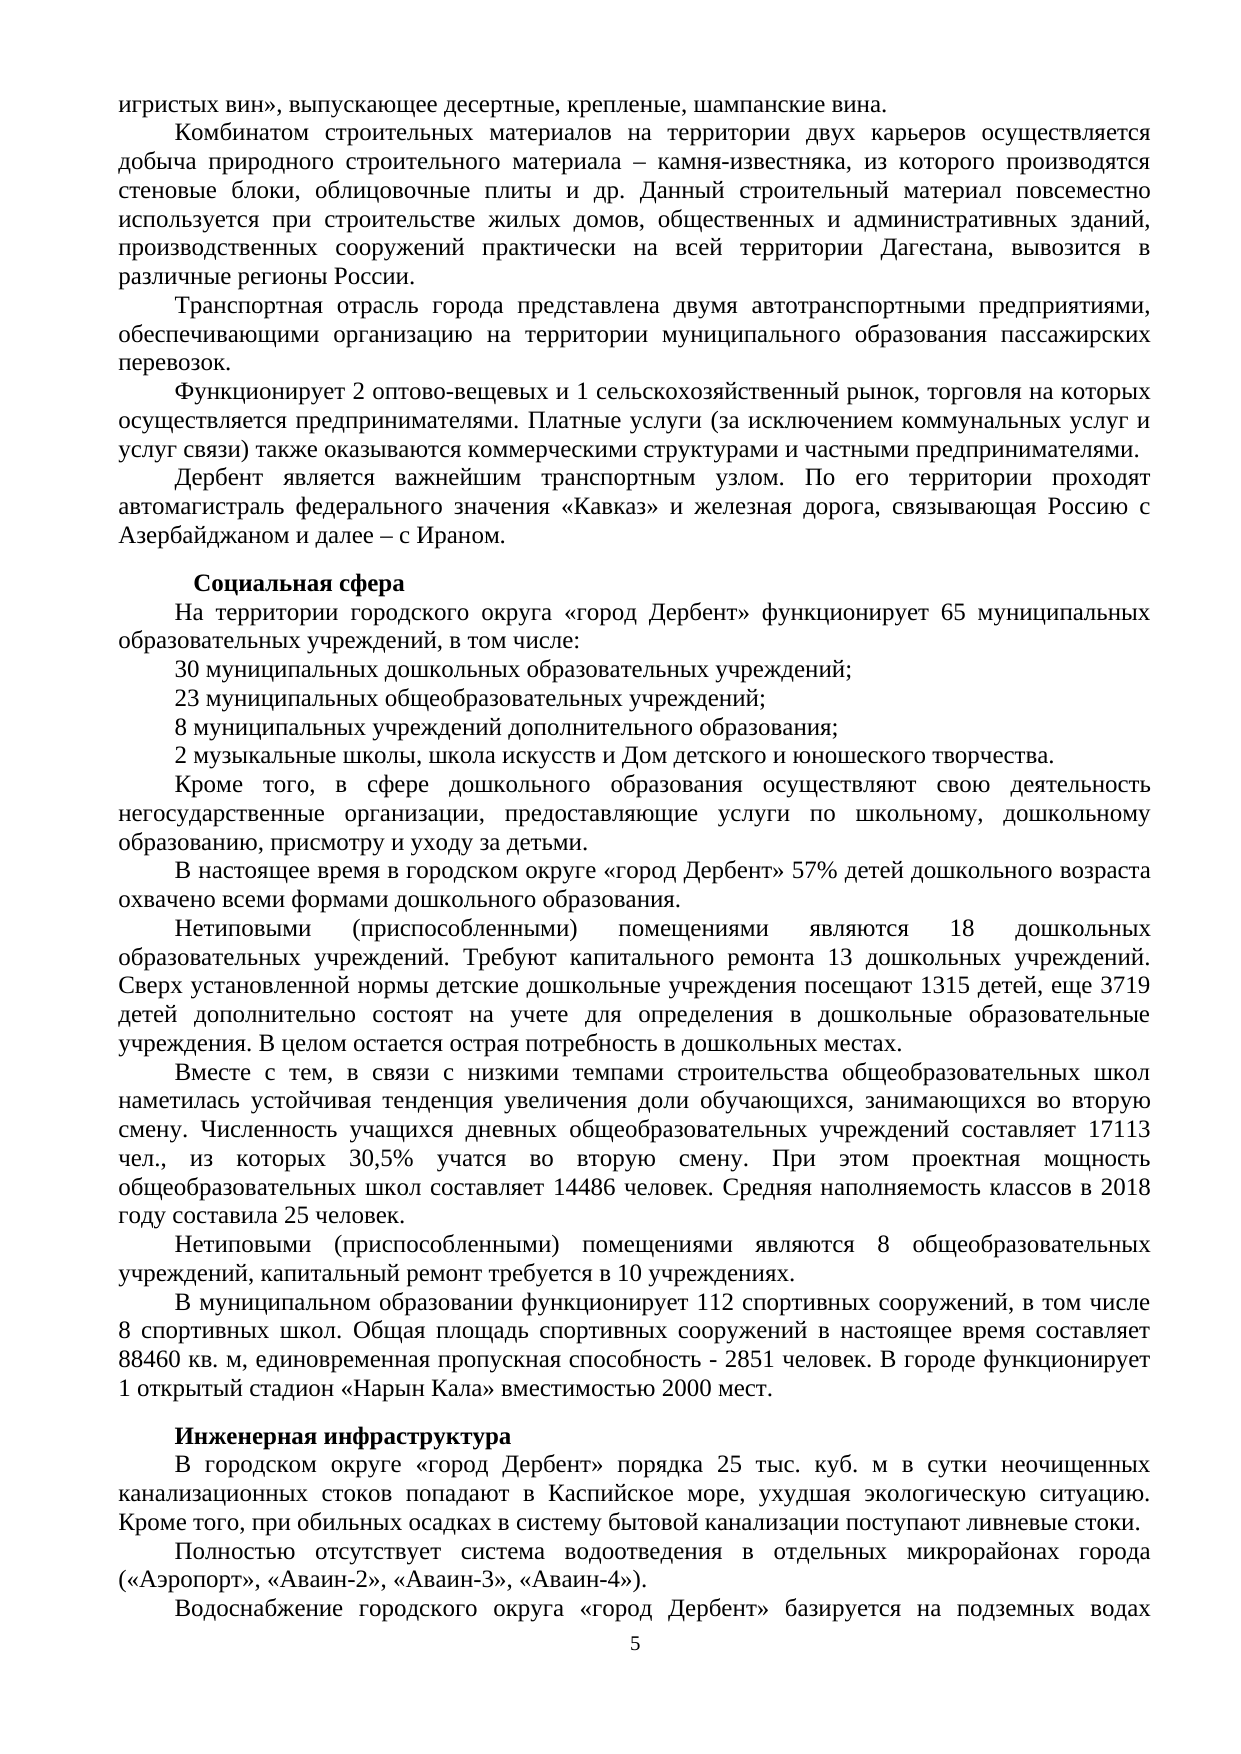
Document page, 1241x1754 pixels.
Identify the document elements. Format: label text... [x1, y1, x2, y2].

text 23 муниципальных общеобразовательных учреждений; [118, 683, 1152, 712]
text Социальная сфера [118, 568, 1152, 597]
text Функционирует 2 оптово-вещевых и 1 сельскохозяйственный рынок, торговля на которых осуществляется предпринимателями. Платные услуги (за исключением коммунальных услуг и услуг связи) также оказываются коммерческими структурами и частными предпринимателями. [118, 376, 1152, 462]
text Кроме того, в сфере дошкольного образования осуществляют свою деятельность негосударственные организации, предоставляющие услуги по школьному, дошкольному образованию, присмотру и уходу за детьми. [118, 769, 1152, 855]
text Полностью отсутствует система водоотведения в отдельных микрорайонах города («Аэропорт», «Аваин-2», «Аваин-3», «Аваин-4»). [118, 1536, 1152, 1593]
text Инженерная инфраструктура [118, 1421, 1152, 1449]
text Вместе с тем, в связи с низкими темпами строительства общеобразовательных школ наметилась устойчивая тенденция увеличения доли обучающихся, занимающихся во вторую смену. Численность учащихся дневных общеобразовательных учреждений составляет 17113 чел., из которых 30,5% учатся во вторую смену. При этом проектная мощность общеобразовательных школ составляет 14486 человек. Средняя наполняемость классов в 2018 году составила 25 человек. [118, 1057, 1152, 1229]
text В настоящее время в городском округе «город Дербент» 57% детей дошкольного возраста охвачено всеми формами дошкольного образования. [118, 855, 1152, 913]
text 30 муниципальных дошкольных образовательных учреждений; [118, 654, 1152, 683]
text В муниципальном образовании функционирует 112 спортивных сооружений, в том числе 8 спортивных школ. Общая площадь спортивных сооружений в настоящее время составляет 88460 кв. м, единовременная пропускная способность - 2851 человек. В городе функционирует 1 открытый стадион «Нарын Кала» вместимостью 2000 мест. [118, 1287, 1152, 1402]
text Комбинатом строительных материалов на территории двух карьеров осуществляется добыча природного строительного материала – камня-известняка, из которого производятся стеновые блоки, облицовочные плиты и др. Данный строительный материал повсеместно используется при строительстве жилых домов, общественных и административных зданий, производственных сооружений практически на всей территории Дагестана, вывозится в различные регионы России. [118, 117, 1152, 290]
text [118, 1593, 1152, 1622]
text Нетиповыми (приспособленными) помещениями являются 8 общеобразовательных учреждений, капитальный ремонт требуется в 10 учреждениях. [118, 1229, 1152, 1287]
text На территории городского округа «город Дербент» функционирует 65 муниципальных образовательных учреждений, в том числе: [118, 597, 1152, 654]
text Транспортная отрасль города представлена двумя автотранспортными предприятиями, обеспечивающими организацию на территории муниципального образования пассажирских перевозок. [118, 290, 1152, 376]
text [118, 89, 1152, 117]
text 2 музыкальные школы, школа искусств и Дом детского и юношеского творчества. [118, 740, 1152, 769]
text Нетиповыми (приспособленными) помещениями являются 18 дошкольных образовательных учреждений. Требуют капитального ремонта 13 дошкольных учреждений. Сверх установленной нормы детские дошкольные учреждения посещают 1315 детей, еще 3719 детей дополнительно состоят на учете для определения в дошкольные образовательные учреждения. В целом остается острая потребность в дошкольных местах. [118, 913, 1152, 1057]
text 8 муниципальных учреждений дополнительного образования; [118, 712, 1152, 740]
text Дербент является важнейшим транспортным узлом. По его территории проходят автомагистраль федерального значения «Кавказ» и железная дорога, связывающая Россию с Азербайджаном и далее – с Ираном. [118, 462, 1152, 549]
text В городском округе «город Дербент» порядка 25 тыс. куб. м в сутки неочищенных канализационных стоков попадают в Каспийское море, ухудшая экологическую ситуацию. Кроме того, при обильных осадках в систему бытовой канализации поступают ливневые стоки. [118, 1449, 1152, 1536]
